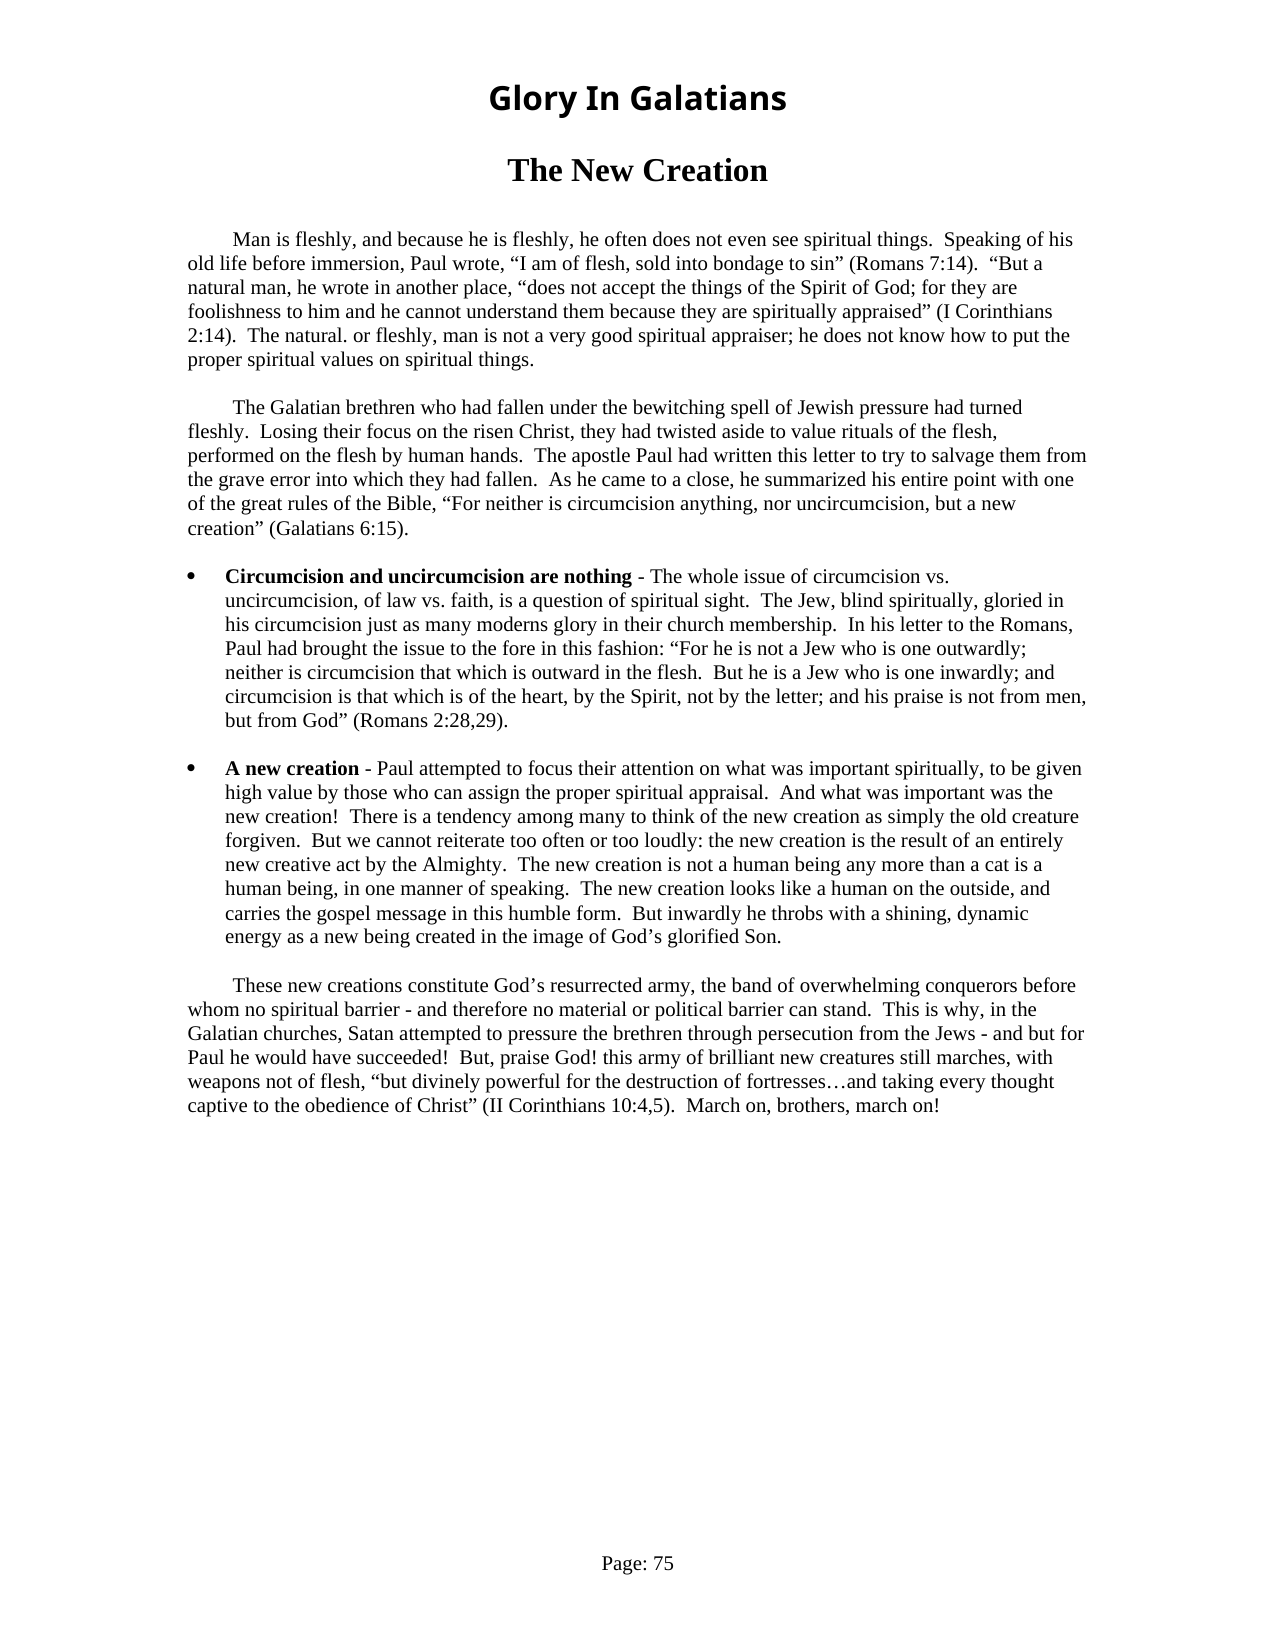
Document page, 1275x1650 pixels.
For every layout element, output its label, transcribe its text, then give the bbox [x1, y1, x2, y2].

list A new creation - Paul attempted to focus their attention on what was important spiritually, to be given high value by those who can assign the proper spiritual appraisal. And what was important was the new creation! There is a tendency among many to think of the new creation as simply the old creature forgiven. But we cannot reiterate too often or too loudly: the new creation is the result of an entirely new creative act by the Almighty. The new creation is not a human being any more than a cat is a human being, in one manner of speaking. The new creation looks like a human on the outside, and carries the gospel message in this humble form. But inwardly he throbs with a shining, dynamic energy as a new being created in the image of God’s glorified Son. [187, 756, 1087, 948]
text The New Creation [187, 150, 1087, 188]
list Circumcision and uncircumcision are nothing - The whole issue of circumcision vs. uncircumcision, of law vs. faith, is a question of spiritual sight. The Jew, blind spiritually, gloried in his circumcision just as many moderns glory in their church membership. In his letter to the Romans, Paul had brought the issue to the fore in this fashion: “For he is not a Jew who is one outwardly; neither is circumcision that which is outward in the flesh. But he is a Jew who is one inwardly; and circumcision is that which is of the heart, by the Spirit, not by the letter; and his praise is not from men, but from God” (Romans 2:28,29). [187, 563, 1087, 732]
text The Galatian brethren who had fallen under the bewitching spell of Jewish pressure had turned fleshly. Losing their focus on the risen Christ, they had twisted aside to value rituals of the flesh, performed on the flesh by human hands. The apostle Paul had written this letter to try to salvage them from the grave error into which they had fallen. As he came to a close, he summarized his entire point with one of the great rules of the Bible, “For neither is circumcision anything, nor uncircumcision, but a new creation” (Galatians 6:15). [187, 395, 1087, 539]
text Man is fleshly, and because he is fleshly, he often does not even see spiritual things. Speaking of his old life before immersion, Paul wrote, “I am of flesh, sold into bondage to sin” (Romans 7:14). “But a natural man, he wrote in another place, “does not accept the things of the Spirit of God; for they are foolishness to him and he cannot understand them because they are spiritually appraised” (I Corinthians 2:14). The natural. or fleshly, man is not a very good spiritual appraiser; he does not know how to put the proper spiritual values on spiritual things. [187, 227, 1087, 371]
text These new creations constitute God’s resurrected army, the band of overwhelming conquerors before whom no spiritual barrier - and therefore no material or political barrier can stand. This is why, in the Galatian churches, Satan attempted to pressure the brethren through persecution from the Jews - and but for Paul he would have succeeded! But, praise God! this army of brilliant new creatures still marches, with weapons not of flesh, “but divinely powerful for the destruction of fortresses…and taking every thought captive to the obedience of Christ” (II Corinthians 10:4,5). March on, brothers, march on! [187, 973, 1087, 1117]
